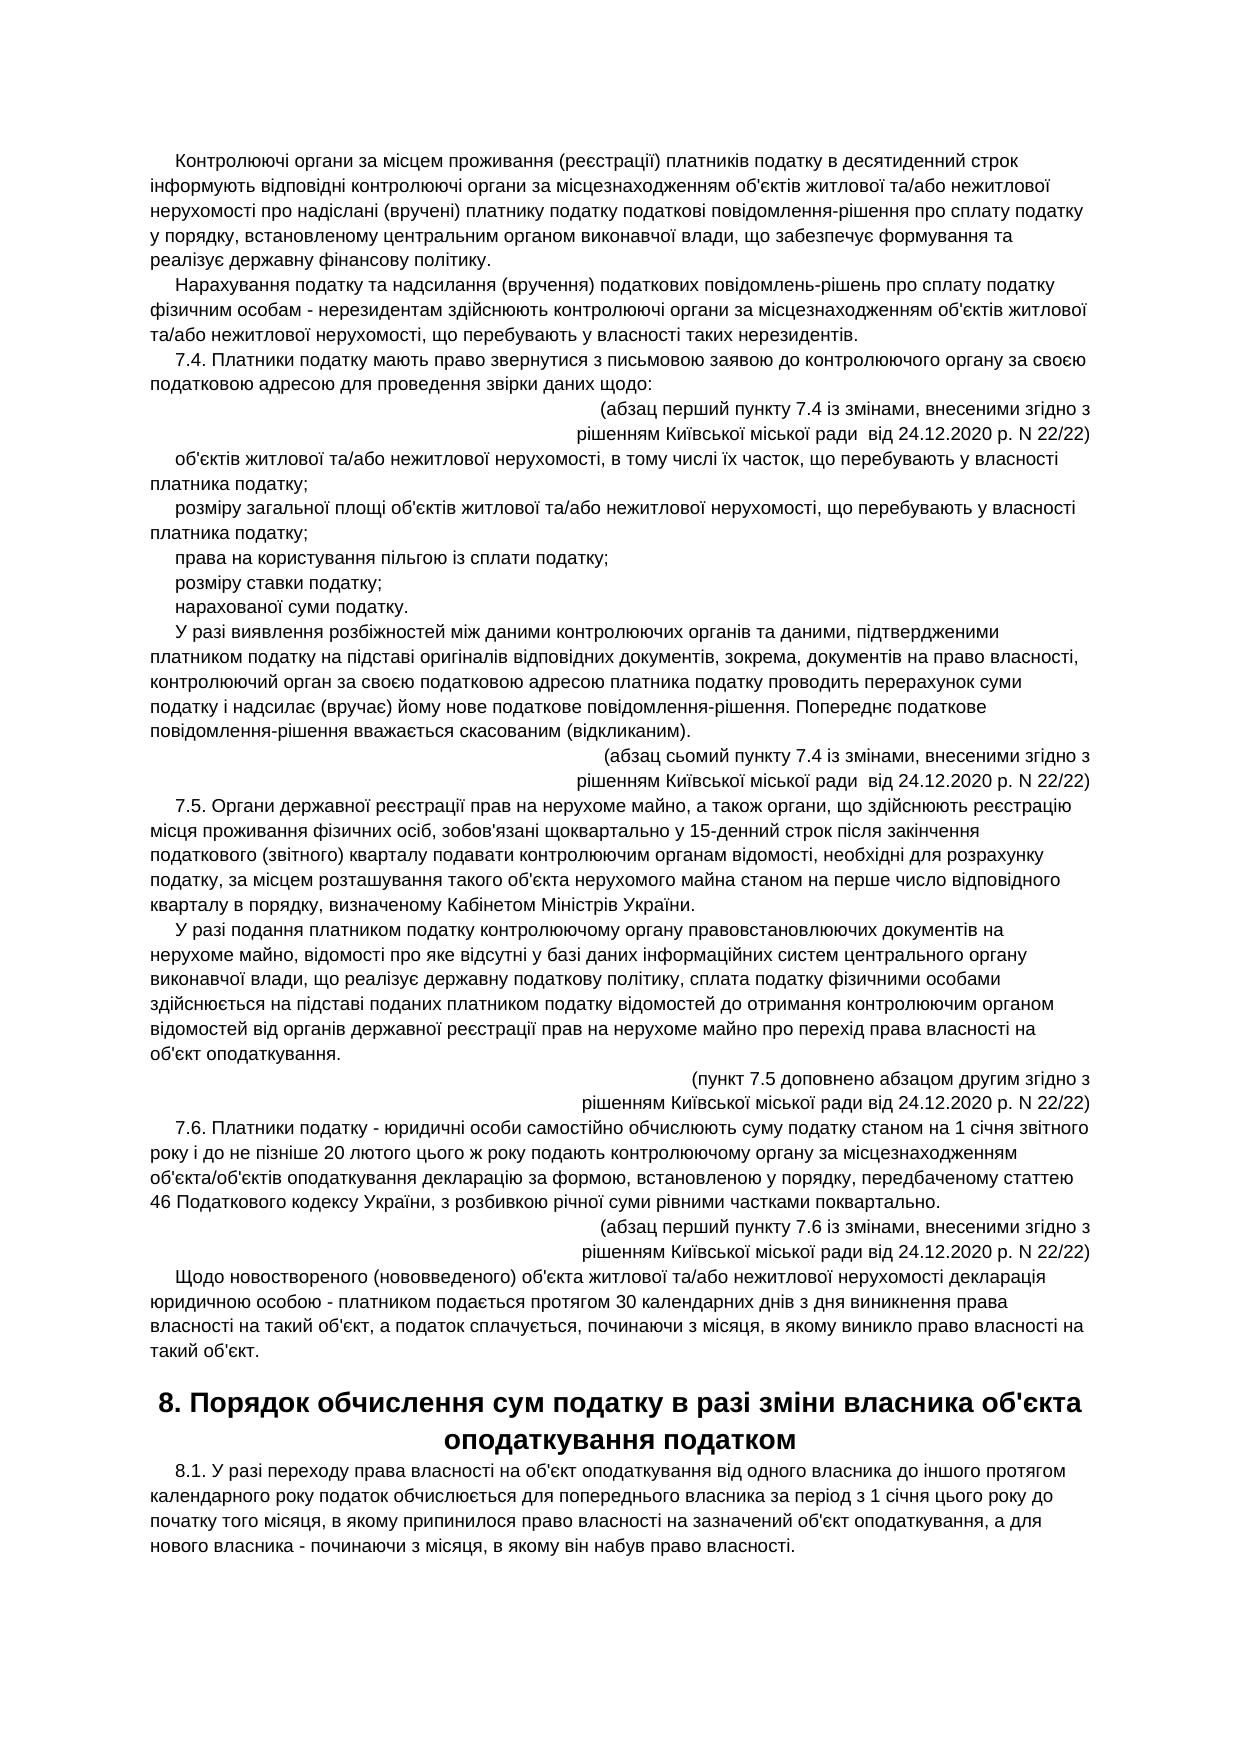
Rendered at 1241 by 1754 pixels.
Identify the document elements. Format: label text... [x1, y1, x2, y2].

text Контролюючі органи за місцем проживання (реєстрації) платників податку в десятиденний строк інформують відповідні контролюючі органи за місцезнаходженням об'єктів житлової та/або нежитлової нерухомості про надіслані (вручені) платнику податку податкові повідомлення-рішення про сплату податку у порядку, встановленому центральним органом виконавчої влади, що забезпечує формування та реалізує державну фінансову політику. [150, 150, 1090, 271]
text розміру загальної площі об'єктів житлової та/або нежитлової нерухомості, що перебувають у власності платника податку; [150, 497, 1090, 543]
text 7.4. Платники податку мають право звернутися з письмовою заявою до контролюючого органу за своєю податковою адресою для проведення звірки даних щодо: [150, 348, 1090, 395]
text нарахованої суми податку. [150, 596, 1090, 618]
text 7.6. Платники податку - юридичні особи самостійно обчислюють суму податку станом на 1 січня звітного року і до не пізніше 20 лютого цього ж року подають контролюючому органу за місцезнаходженням об'єкта/об'єктів оподаткування декларацію за формою, встановленою у порядку, передбаченому статтею 46 Податкового кодексу України, з розбивкою річної суми рівними частками поквартально. [150, 1117, 1090, 1213]
text розміру ставки податку; [150, 571, 1090, 593]
text права на користування пільгою із сплати податку; [150, 547, 1090, 568]
text Щодо новоствореного (нововведеного) об'єкта житлової та/або нежитлової нерухомості декларація юридичною особою - платником подається протягом 30 календарних днів з дня виникнення права власності на такий об'єкт, а податок сплачується, починаючи з місяця, в якому виникло право власності на такий об'єкт. [150, 1266, 1090, 1362]
text У разі подання платником податку контролюючому органу правовстановлюючих документів на нерухоме майно, відомості про яке відсутні у базі даних інформаційних систем центрального органу виконавчої влади, що реалізує державну податкову політику, сплата податку фізичними особами здійснюється на підставі поданих платником податку відомостей до отримання контролюючим органом відомостей від органів державної реєстрації прав на нерухоме майно про перехід права власності на об'єкт оподаткування. [150, 918, 1090, 1064]
text У разі виявлення розбіжностей між даними контролюючих органів та даними, підтвердженими платником податку на підставі оригіналів відповідних документів, зокрема, документів на право власності, контролюючий орган за своєю податковою адресою платника податку проводить перерахунок суми податку і надсилає (вручає) йому нове податкове повідомлення-рішення. Попереднє податкове повідомлення-рішення вважається скасованим (відкликаним). [150, 621, 1090, 742]
text 7.5. Органи державної реєстрації прав на нерухоме майно, а також органи, що здійснюють реєстрацію місця проживання фізичних осіб, зобов'язані щоквартально у 15-денний строк після закінчення податкового (звітного) кварталу подавати контролюючим органам відомості, необхідні для розрахунку податку, за місцем розташування такого об'єкта нерухомого майна станом на перше число відповідного кварталу в порядку, визначеному Кабінетом Міністрів України. [150, 794, 1090, 915]
subtitle 8. Порядок обчислення сум податку в разі зміни власника об'єкта оподаткування податком [150, 1386, 1090, 1455]
text Нарахування податку та надсилання (вручення) податкових повідомлень-рішень про сплату податку фізичним особам - нерезидентам здійснюють контролюючі органи за місцезнаходженням об'єктів житлової та/або нежитлової нерухомості, що перебувають у власності таких нерезидентів. [150, 274, 1090, 345]
text (абзац перший пункту 7.4 із змінами, внесеними згідно з рішенням Київської міської ради від 24.12.2020 р. N 22/22) [150, 398, 1090, 444]
text об'єктів житлової та/або нежитлової нерухомості, в тому числі їх часток, що перебувають у власності платника податку; [150, 447, 1090, 494]
text (пункт 7.5 доповнено абзацом другим згідно з рішенням Київської міської ради від 24.12.2020 р. N 22/22) [150, 1067, 1090, 1114]
text (абзац перший пункту 7.6 із змінами, внесеними згідно з рішенням Київської міської ради від 24.12.2020 р. N 22/22) [150, 1216, 1090, 1262]
text 8.1. У разі переходу права власності на об'єкт оподаткування від одного власника до іншого протягом календарного року податок обчислюється для попереднього власника за період з 1 січня цього року до початку того місяця, в якому припинилося право власності на зазначений об'єкт оподаткування, а для нового власника - починаючи з місяця, в якому він набув право власності. [150, 1460, 1090, 1556]
text (абзац сьомий пункту 7.4 із змінами, внесеними згідно з рішенням Київської міської ради від 24.12.2020 р. N 22/22) [150, 745, 1090, 791]
